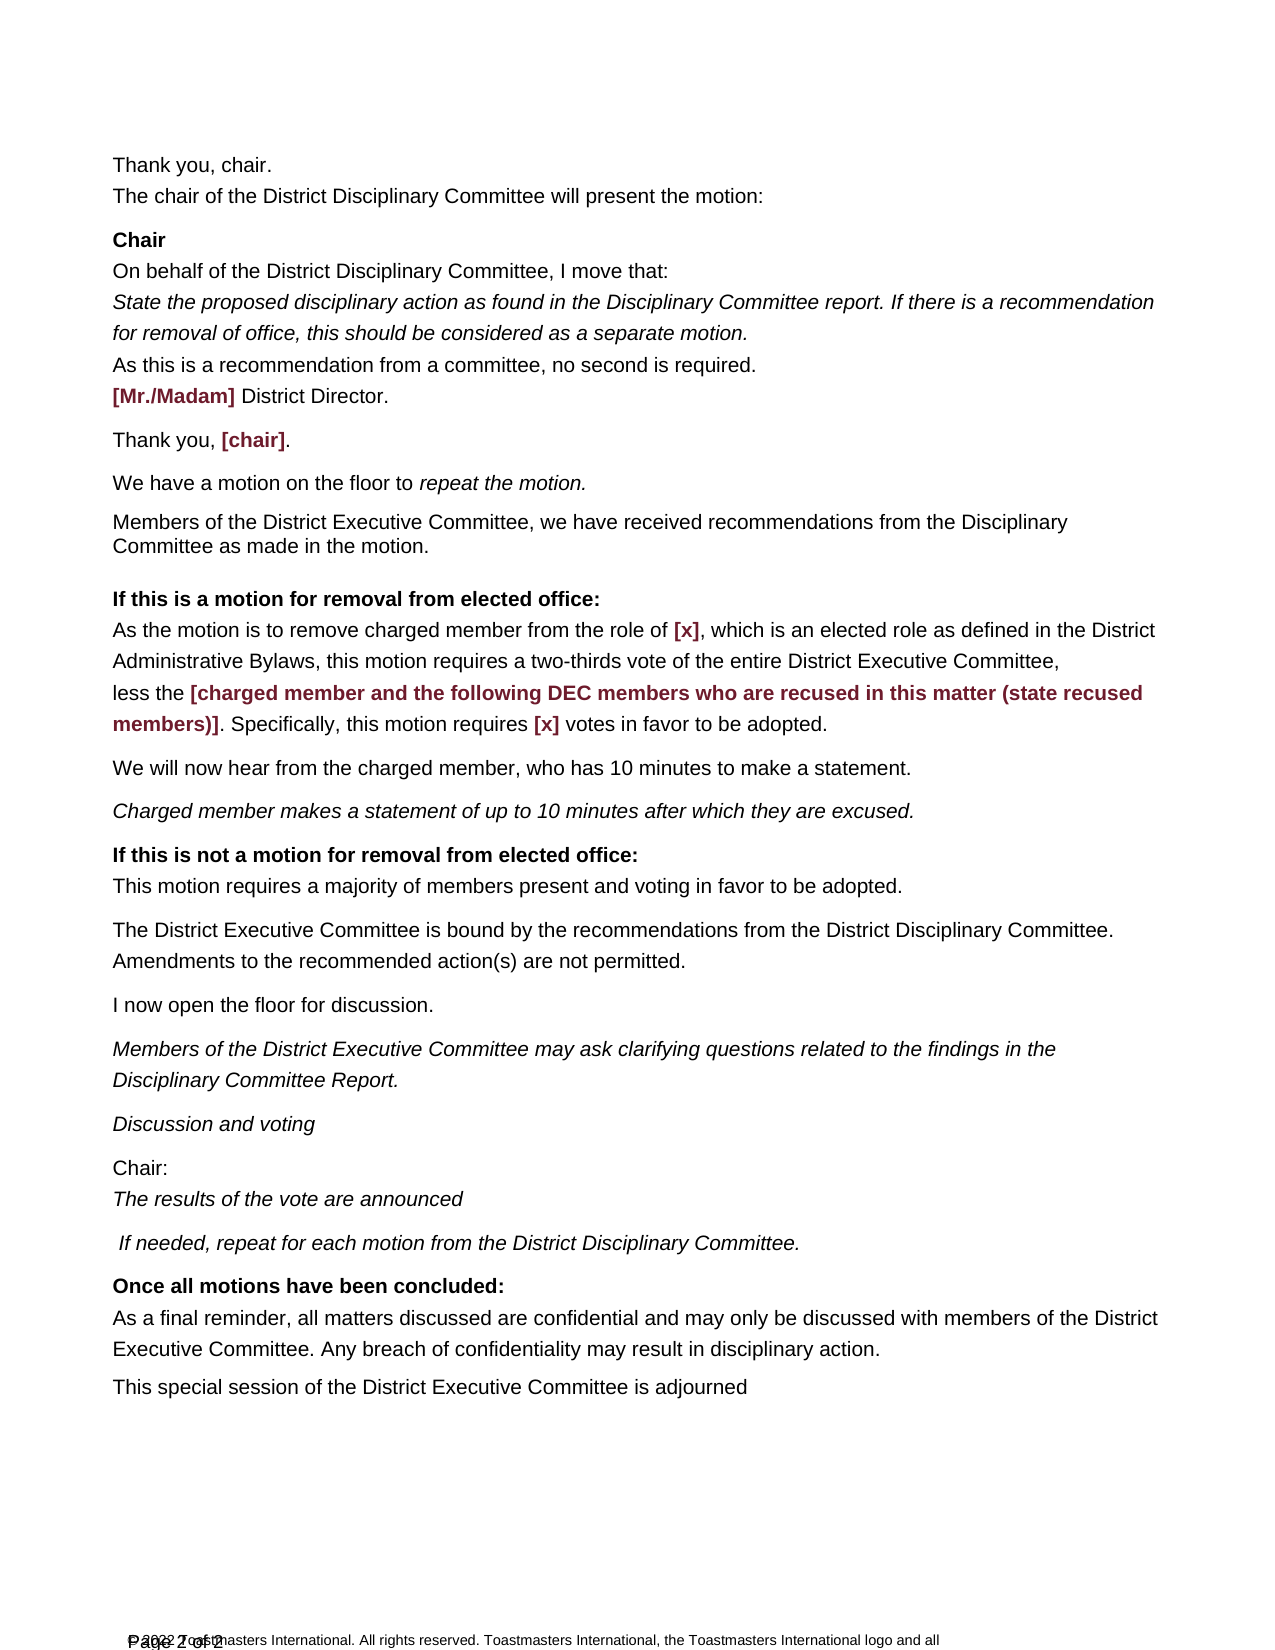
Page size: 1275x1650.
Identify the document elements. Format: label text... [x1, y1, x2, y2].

text Discussion and voting [112, 1106, 1162, 1138]
text Charged member makes a statement of up to 10 minutes after which they are excused. [112, 794, 1162, 825]
text If needed, repeat for each motion from the District Disciplinary Committee. [112, 1225, 1162, 1256]
text Once all motions have been concluded: As a final reminder, all matters discussed are confidential and may only be discussed with members of the District Executive Committee. Any breach of confidentiality may result in disciplinary action. [112, 1269, 1162, 1363]
text Thank you, chair. The chair of the District Disciplinary Committee will present the motion: [112, 147, 1162, 209]
text If this is a motion for removal from elected office: As the motion is to remove charged member from the role of [x], which is an elected role as defined in the District Administrative Bylaws, this motion requires a two-thirds vote of the entire District Executive Committee, less the [charged member and the following DEC members who are recused in this matter (state recused members)]. Specifically, this motion requires [x] votes in favor to be adopted. [112, 581, 1162, 738]
text Members of the District Executive Committee, we have received recommendations from the Disciplinary Committee as made in the motion. [112, 509, 1162, 557]
text I now open the floor for discussion. [112, 988, 1162, 1019]
text Chair: The results of the vote are announced [112, 1150, 1162, 1213]
text If this is not a motion for removal from elected office: This motion requires a majority of members present and voting in favor to be adopted. [112, 838, 1162, 900]
text The District Executive Committee is bound by the recommendations from the District Disciplinary Committee. Amendments to the recommended action(s) are not permitted. [112, 913, 1162, 975]
text Members of the District Executive Committee may ask clarifying questions related to the findings in the Disciplinary Committee Report. [112, 1031, 1162, 1094]
text This special session of the District Executive Committee is adjourned [112, 1375, 1162, 1399]
text We have a motion on the floor to repeat the motion. [112, 466, 1162, 497]
text Thank you, [chair]. [112, 422, 1162, 453]
text Chair On behalf of the District Disciplinary Committee, I move that: State the proposed disciplinary action as found in the Disciplinary Committee report. If there is a recommendation for removal of office, this should be considered as a separate motion. As this is a recommendation from a committee, no second is required. [Mr./Madam] District Director. [112, 222, 1162, 409]
text We will now hear from the charged member, who has 10 minutes to make a statement. [112, 750, 1162, 781]
